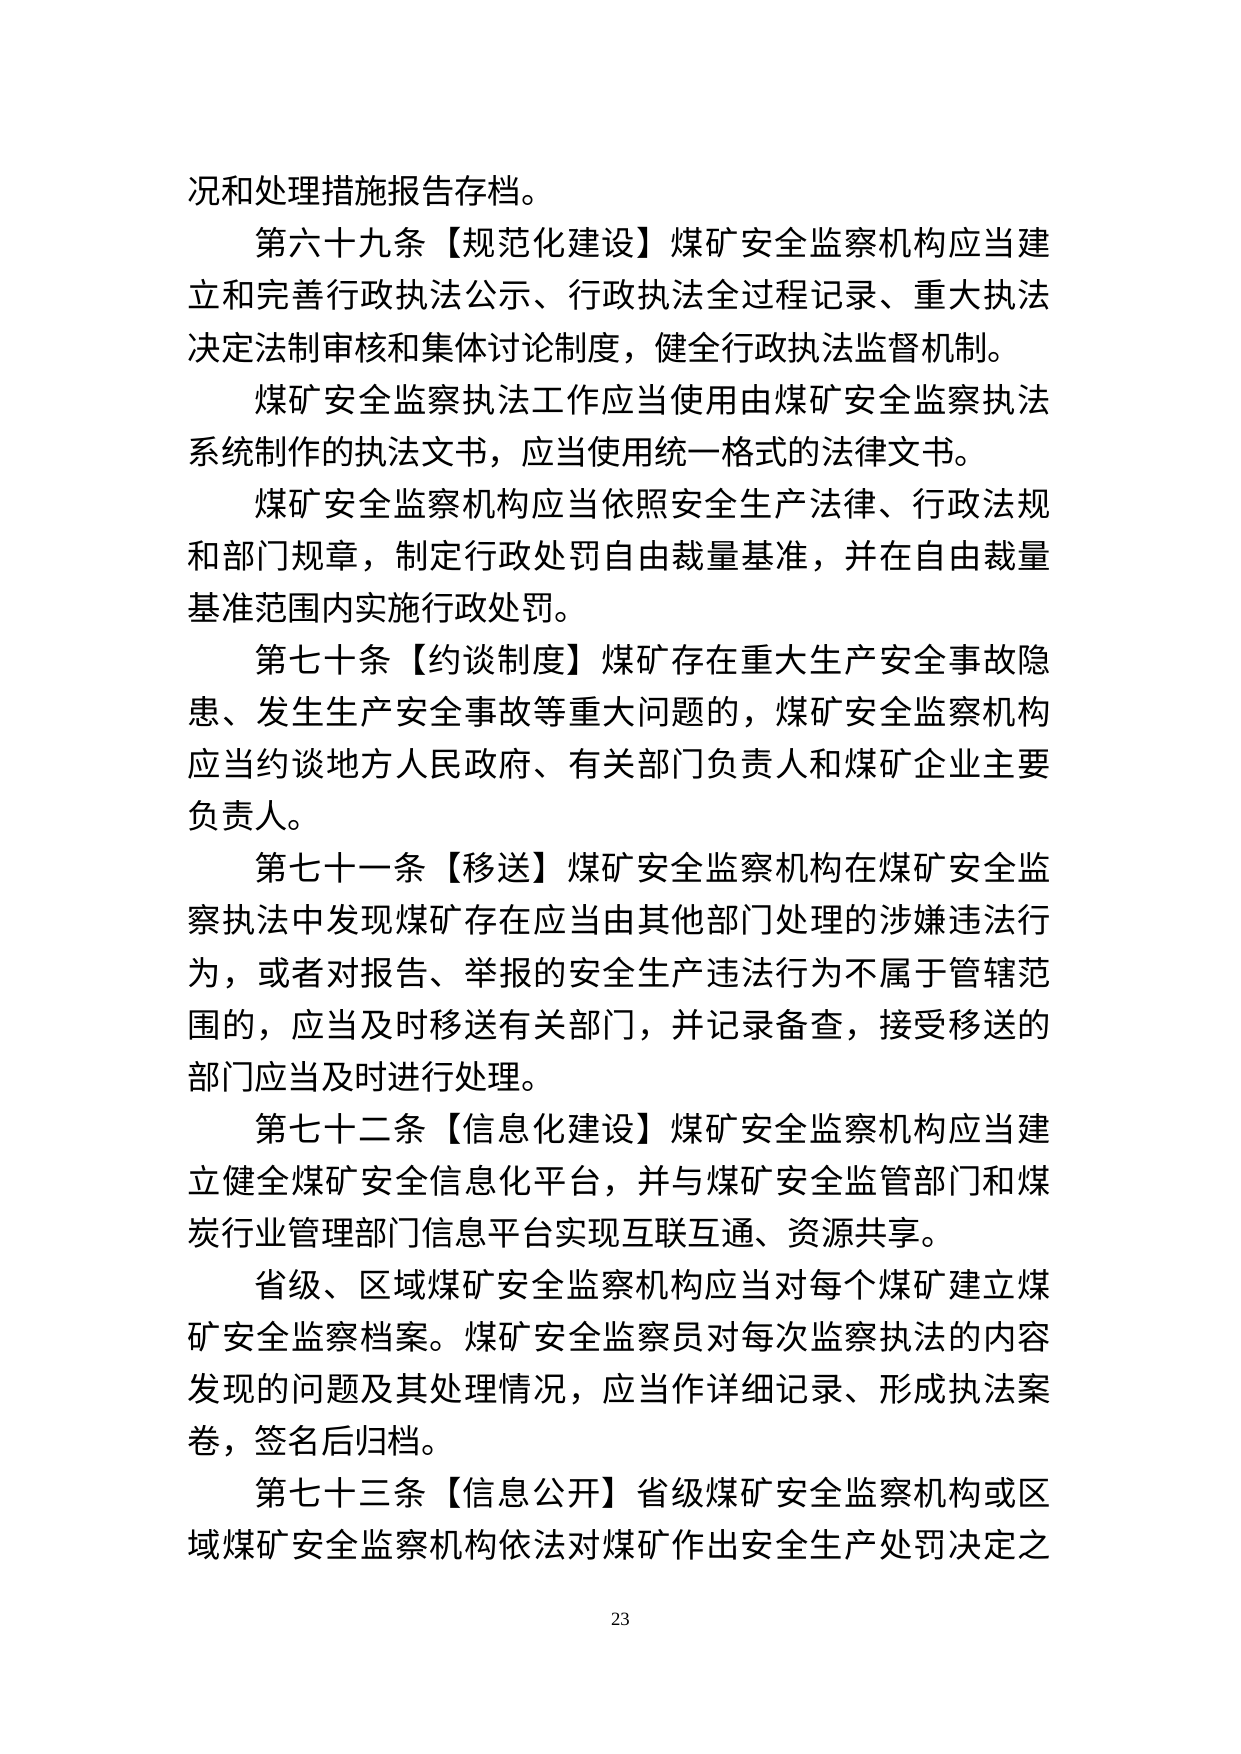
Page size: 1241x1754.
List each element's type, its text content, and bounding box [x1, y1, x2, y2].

text 条【信息化建设】煤矿安全监察机构应当建立健全煤矿安全信息化平台，并与煤矿安全监管部门和煤炭行业管理部门信息平台实现互联互通、资源共享。 [187, 1099, 1053, 1256]
text 煤矿安全监察执法工作应当使用由煤矿安全监察执法系统制作的执法文书，应当使用统一格式的法律文书。 [187, 370, 1053, 474]
text 煤矿安全监察机构应当依照安全生产法律、行政法规和部门规章，制定行政处罚自由裁量基准，并在自由裁量基准范围内实施行政处罚。 [187, 474, 1053, 631]
text 省级、区域煤矿安全监察机构应当对每个煤矿建立煤矿安全监察档案。煤矿安全监察员对每次监察执法的内容、发现的问题及其处理情况，应当作详细记录、形成执法案卷，签名后归档。 [187, 1256, 1053, 1464]
text 条【约谈制度】煤矿存在重大生产安全事故隐患、发生生产安全事故等重大问题的，煤矿安全监察机构应当约谈地方人民政府、有关部门负责人和煤矿企业主要负责人。 [187, 631, 1053, 839]
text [187, 1464, 1053, 1568]
text 第七十条【移送】煤矿安全监察机构在煤矿安全监察执法中发现煤矿存在应当由其他部门处理的涉嫌违法行为，或者对报告、举报的安全生产违法行为不属于管辖范围的，应当及时移送有关部门，并记录备查，接受移送的部门应当及时进行处理。 [187, 839, 1053, 1099]
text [187, 162, 1053, 214]
text 条【规范化建设】煤矿安全监察机构应当建立和完善行政执法公示、行政执法全过程记录、重大执法决定法制审核和集体讨论制度，健全行政执法监督机制。 [187, 214, 1053, 370]
